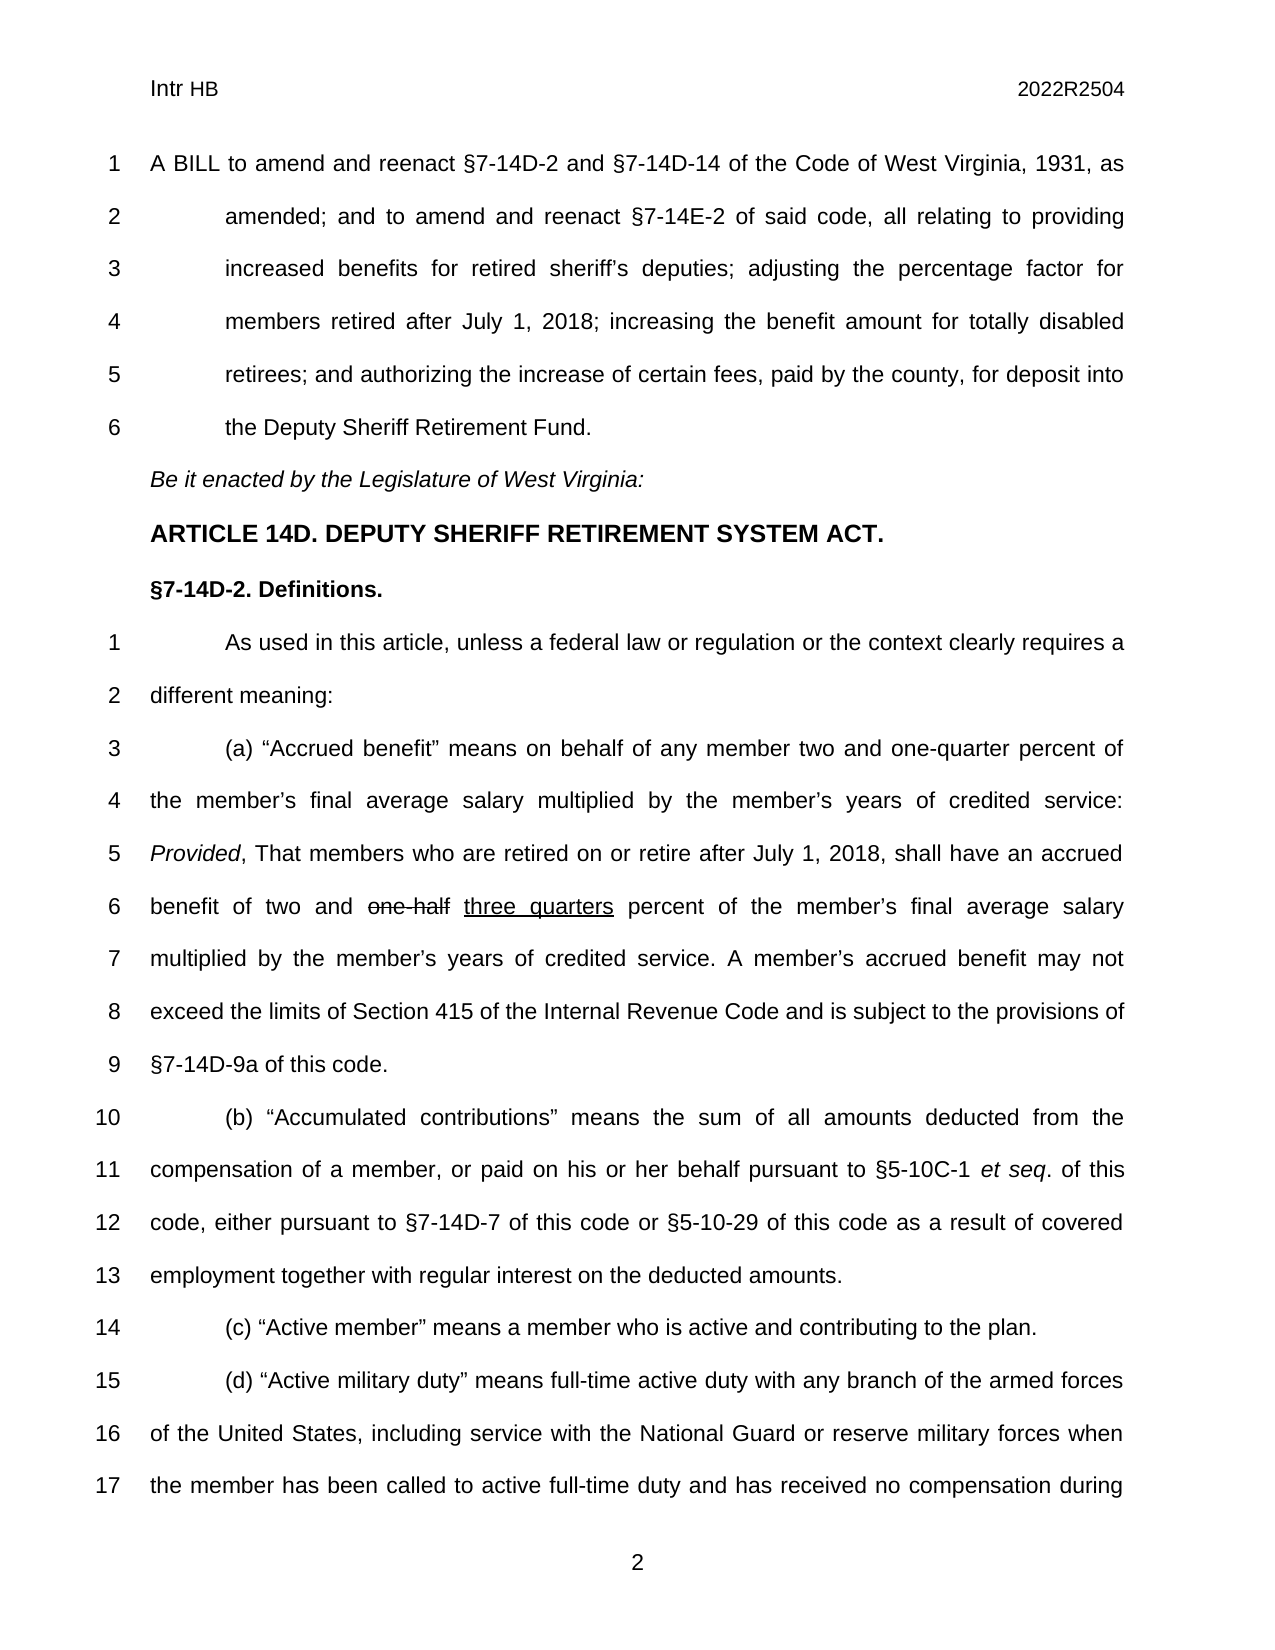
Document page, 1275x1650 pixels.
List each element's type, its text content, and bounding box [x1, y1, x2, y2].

subtitle §7-14D-2. Definitions. [150, 576, 1125, 603]
text (a) “Accrued benefit” means on behalf of any member two and one-quarter percent of the member’s final average salary multiplied by the member’s years of credited service: Provided, That members who are retired on or retire after July 1, 2018, shall have an accrued benefit of two and one-half three quarters percent of the member’s final average salary multiplied by the member’s years of credited service. A member’s accrued benefit may not exceed the limits of Section 415 of the Internal Revenue Code and is subject to the provisions of §7-14D-9a of this code. [150, 734, 1125, 1077]
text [150, 1367, 1125, 1499]
text Be it enacted by the Legislature of West Virginia: [150, 466, 1125, 493]
text (c) “Active member” means a member who is active and contributing to the plan. [150, 1314, 1125, 1341]
text (b) “Accumulated contributions” means the sum of all amounts deducted from the compensation of a member, or paid on his or her behalf pursuant to §5-10C-1 et seq. of this code, either pursuant to §7-14D-7 of this code or §5-10-29 of this code as a result of covered employment together with regular interest on the deducted amounts. [150, 1103, 1125, 1288]
text As used in this article, unless a federal law or regulation or the context clearly requires a different meaning: [150, 629, 1125, 708]
subtitle ARTICLE 14D. DEPUTY SHERIFF RETIREMENT SYSTEM ACT. [150, 519, 1125, 548]
title A BILL to amend and reenact §7-14D-2 and §7-14D-14 of the Code of West Virginia, 1931, as amended; and to amend and reenact §7-14E-2 of said code, all relating to providing increased benefits for retired sheriff’s deputies; adjusting the percentage factor for members retired after July 1, 2018; increasing the benefit amount for totally disabled retirees; and authorizing the increase of certain fees, paid by the county, for deposit into the Deputy Sheriff Retirement Fund. [150, 150, 1125, 440]
